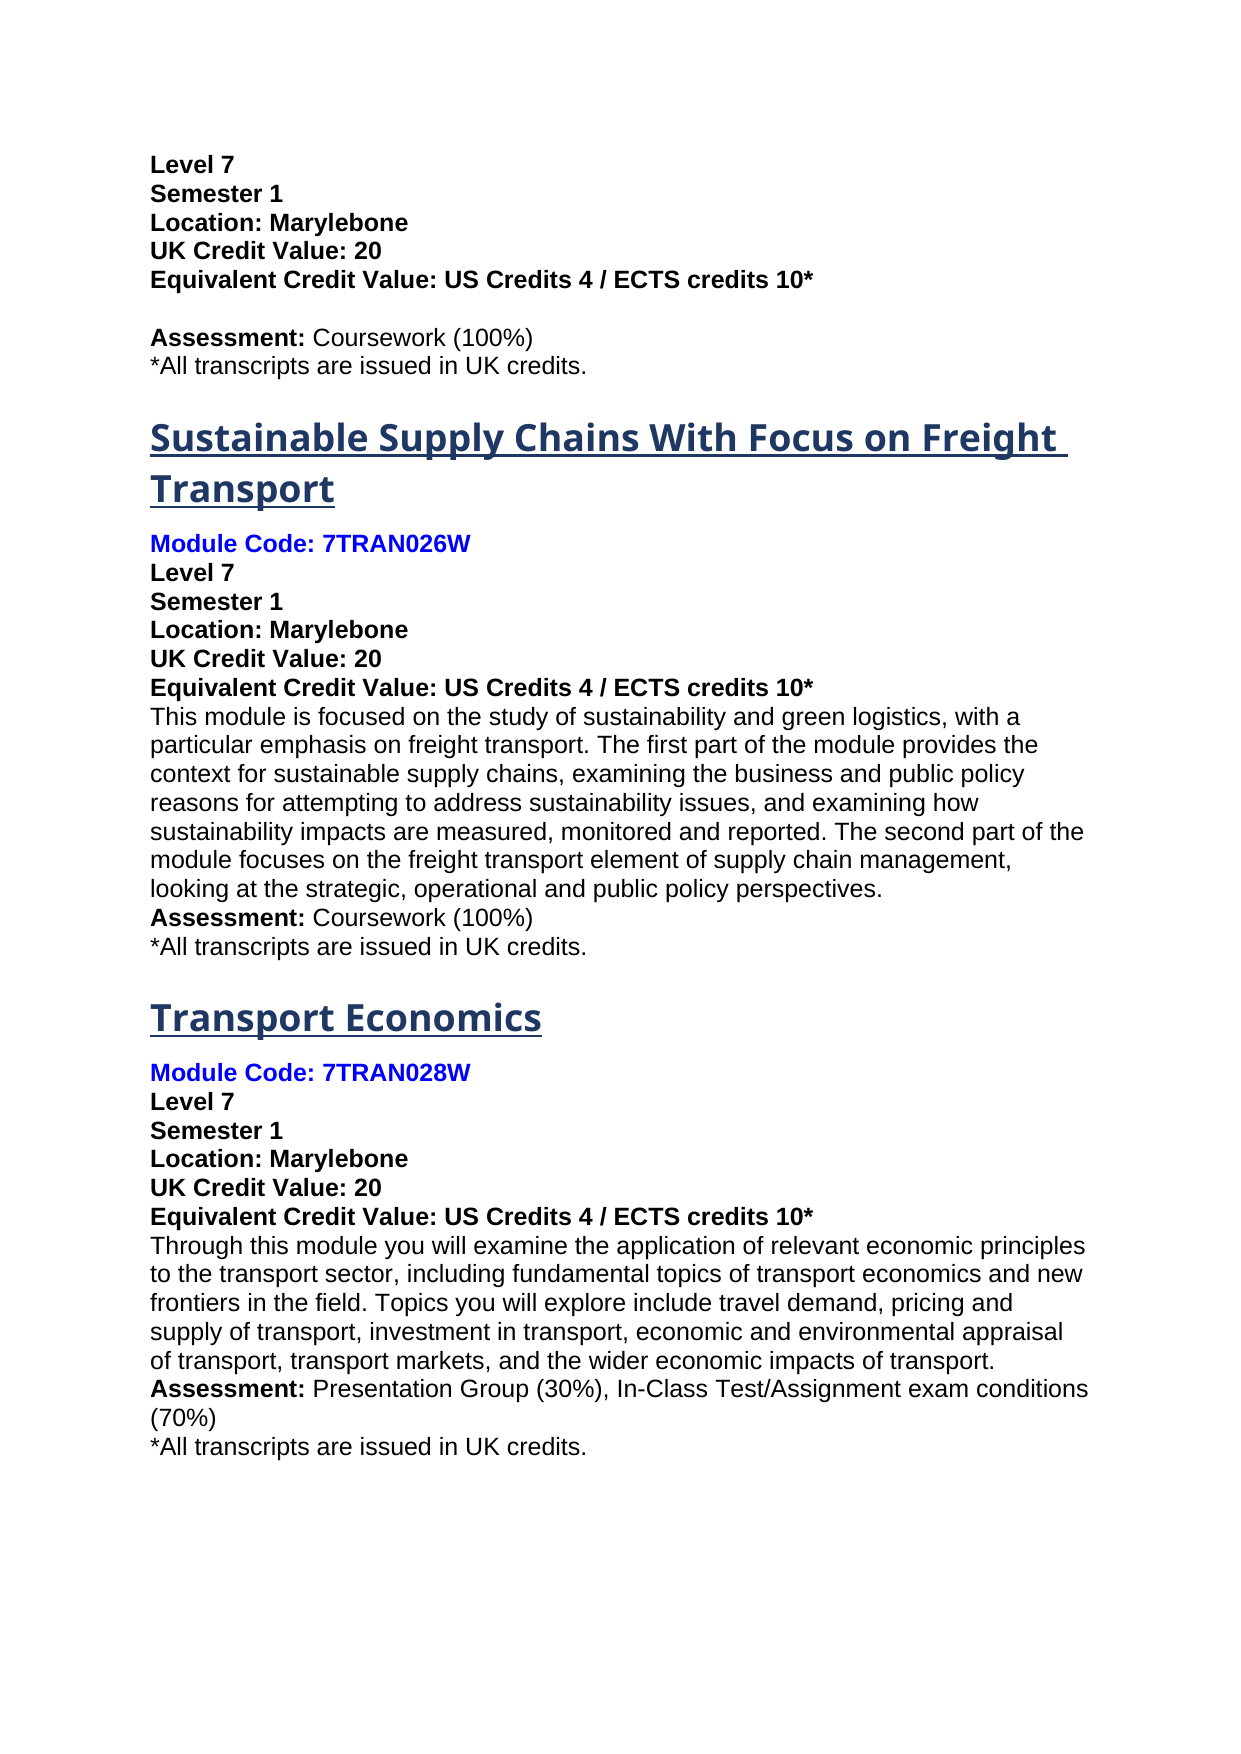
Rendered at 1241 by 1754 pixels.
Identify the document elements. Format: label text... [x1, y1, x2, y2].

text Equivalent Credit Value: US Credits 4 / ECTS credits 10* [150, 673, 1090, 701]
text Semester 1 [150, 586, 1090, 615]
text Semester 1 [150, 179, 1090, 207]
text Equivalent Credit Value: US Credits 4 / ECTS credits 10* [150, 1202, 1090, 1231]
text UK Credit Value: 20 [150, 644, 1090, 673]
subtitle Sustainable Supply Chains With Focus on Freight Transport [150, 411, 1090, 513]
text This module is focused on the study of sustainability and green logistics, with a particular emphasis on freight transport. The first part of the module provides the context for sustainable supply chains, examining the business and public policy reasons for attempting to address sustainability issues, and examining how sustainability impacts are measured, monitored and reported. The second part of the module focuses on the freight transport element of supply chain management, looking at the strategic, operational and public policy perspectives. Assessment: Coursework (100%) *All transcripts are issued in UK credits. [150, 701, 1090, 960]
text Location: Marylebone [150, 615, 1090, 644]
text Level 7 [150, 1087, 1090, 1116]
text UK Credit Value: 20 [150, 1173, 1090, 1202]
text Module Code: 7TRAN028W [150, 1058, 1090, 1087]
text Module Code: 7TRAN026W [150, 529, 1090, 558]
subtitle Transport Economics [150, 991, 1090, 1042]
text Location: Marylebone [150, 1144, 1090, 1173]
text UK Credit Value: 20 [150, 236, 1090, 265]
text Semester 1 [150, 1116, 1090, 1144]
text Location: Marylebone [150, 207, 1090, 236]
text Through this module you will examine the application of relevant economic principles to the transport sector, including fundamental topics of transport economics and new frontiers in the field. Topics you will explore include travel demand, pricing and supply of transport, investment in transport, economic and environmental appraisal of transport, transport markets, and the wider economic impacts of transport. Assessment: Presentation Group (30%), In-Class Test/Assignment exam conditions (70%) *All transcripts are issued in UK credits. [150, 1231, 1090, 1461]
text Level 7 [150, 558, 1090, 586]
text Level 7 [150, 150, 1090, 179]
text Assessment: Coursework (100%) *All transcripts are issued in UK credits. [150, 294, 1090, 380]
text Equivalent Credit Value: US Credits 4 / ECTS credits 10* [150, 265, 1090, 294]
